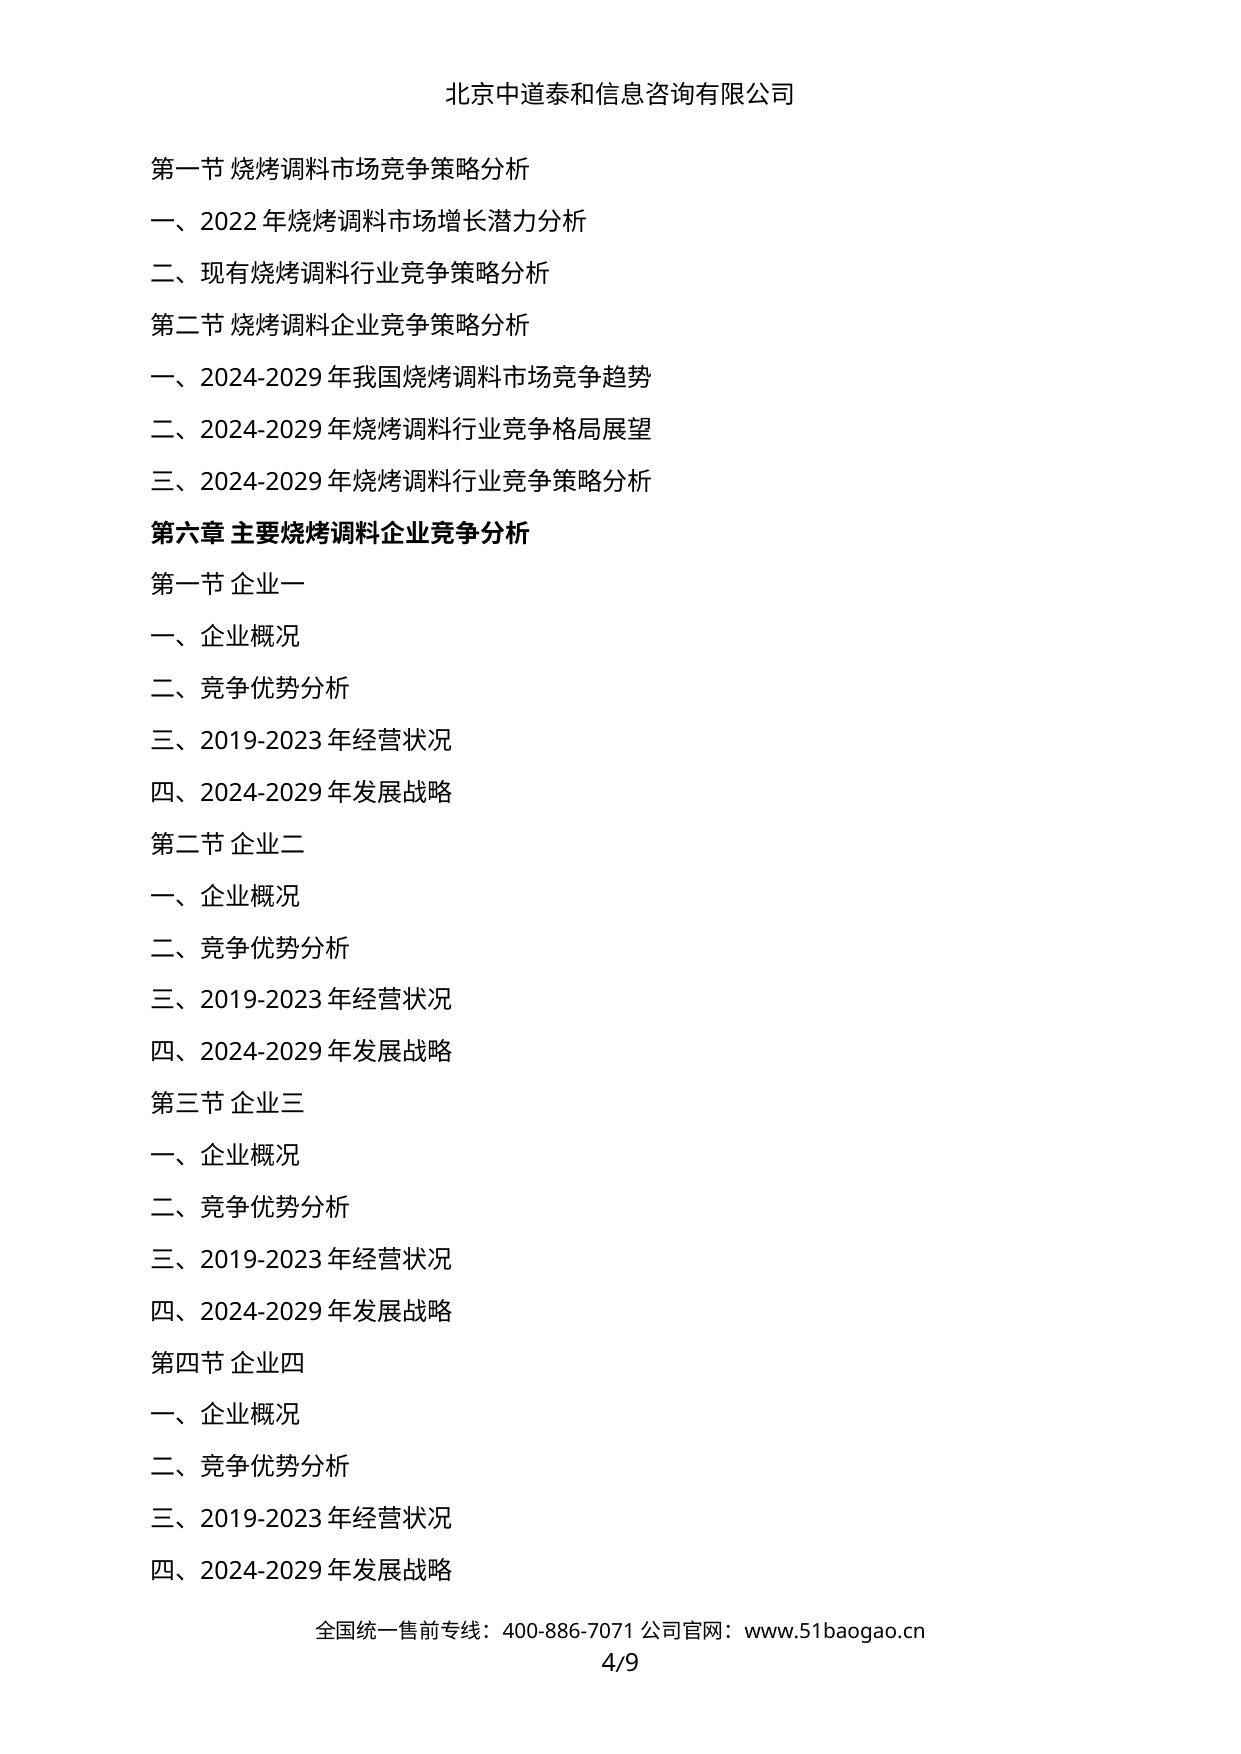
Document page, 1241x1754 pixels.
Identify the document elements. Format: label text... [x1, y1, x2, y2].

text 二、现有烧烤调料行业竞争策略分析 [150, 254, 1090, 290]
text 三、2024-2029年烧烤调料行业竞争策略分析 [150, 461, 1090, 497]
text 二、竞争优势分析 [150, 1447, 1090, 1483]
text 一、企业概况 [150, 876, 1090, 912]
text 一、2024-2029年我国烧烤调料市场竞争趋势 [150, 357, 1090, 394]
text 二、竞争优势分析 [150, 1187, 1090, 1224]
text 第四节 企业四 [150, 1343, 1090, 1379]
text 三、2019-2023年经营状况 [150, 1499, 1090, 1535]
text 四、2024-2029年发展战略 [150, 1032, 1090, 1068]
text 四、2024-2029年发展战略 [150, 1551, 1090, 1587]
text 三、2019-2023年经营状况 [150, 1239, 1090, 1276]
text 第二节 烧烤调料企业竞争策略分析 [150, 306, 1090, 342]
text 第六章 主要烧烤调料企业竞争分析 [150, 513, 1090, 549]
text 一、企业概况 [150, 1136, 1090, 1172]
text 三、2019-2023年经营状况 [150, 721, 1090, 757]
text 四、2024-2029年发展战略 [150, 1291, 1090, 1327]
text 二、2024-2029年烧烤调料行业竞争格局展望 [150, 409, 1090, 446]
text 二、竞争优势分析 [150, 669, 1090, 705]
text 第三节 企业三 [150, 1084, 1090, 1120]
text 第二节 企业二 [150, 824, 1090, 861]
text 二、竞争优势分析 [150, 928, 1090, 964]
text 三、2019-2023年经营状况 [150, 980, 1090, 1016]
text 一、企业概况 [150, 1395, 1090, 1431]
text 一、2022年烧烤调料市场增长潜力分析 [150, 202, 1090, 238]
text 第一节 企业一 [150, 565, 1090, 601]
text 四、2024-2029年发展战略 [150, 772, 1090, 809]
text 一、企业概况 [150, 617, 1090, 653]
text 第一节 烧烤调料市场竞争策略分析 [150, 150, 1090, 186]
